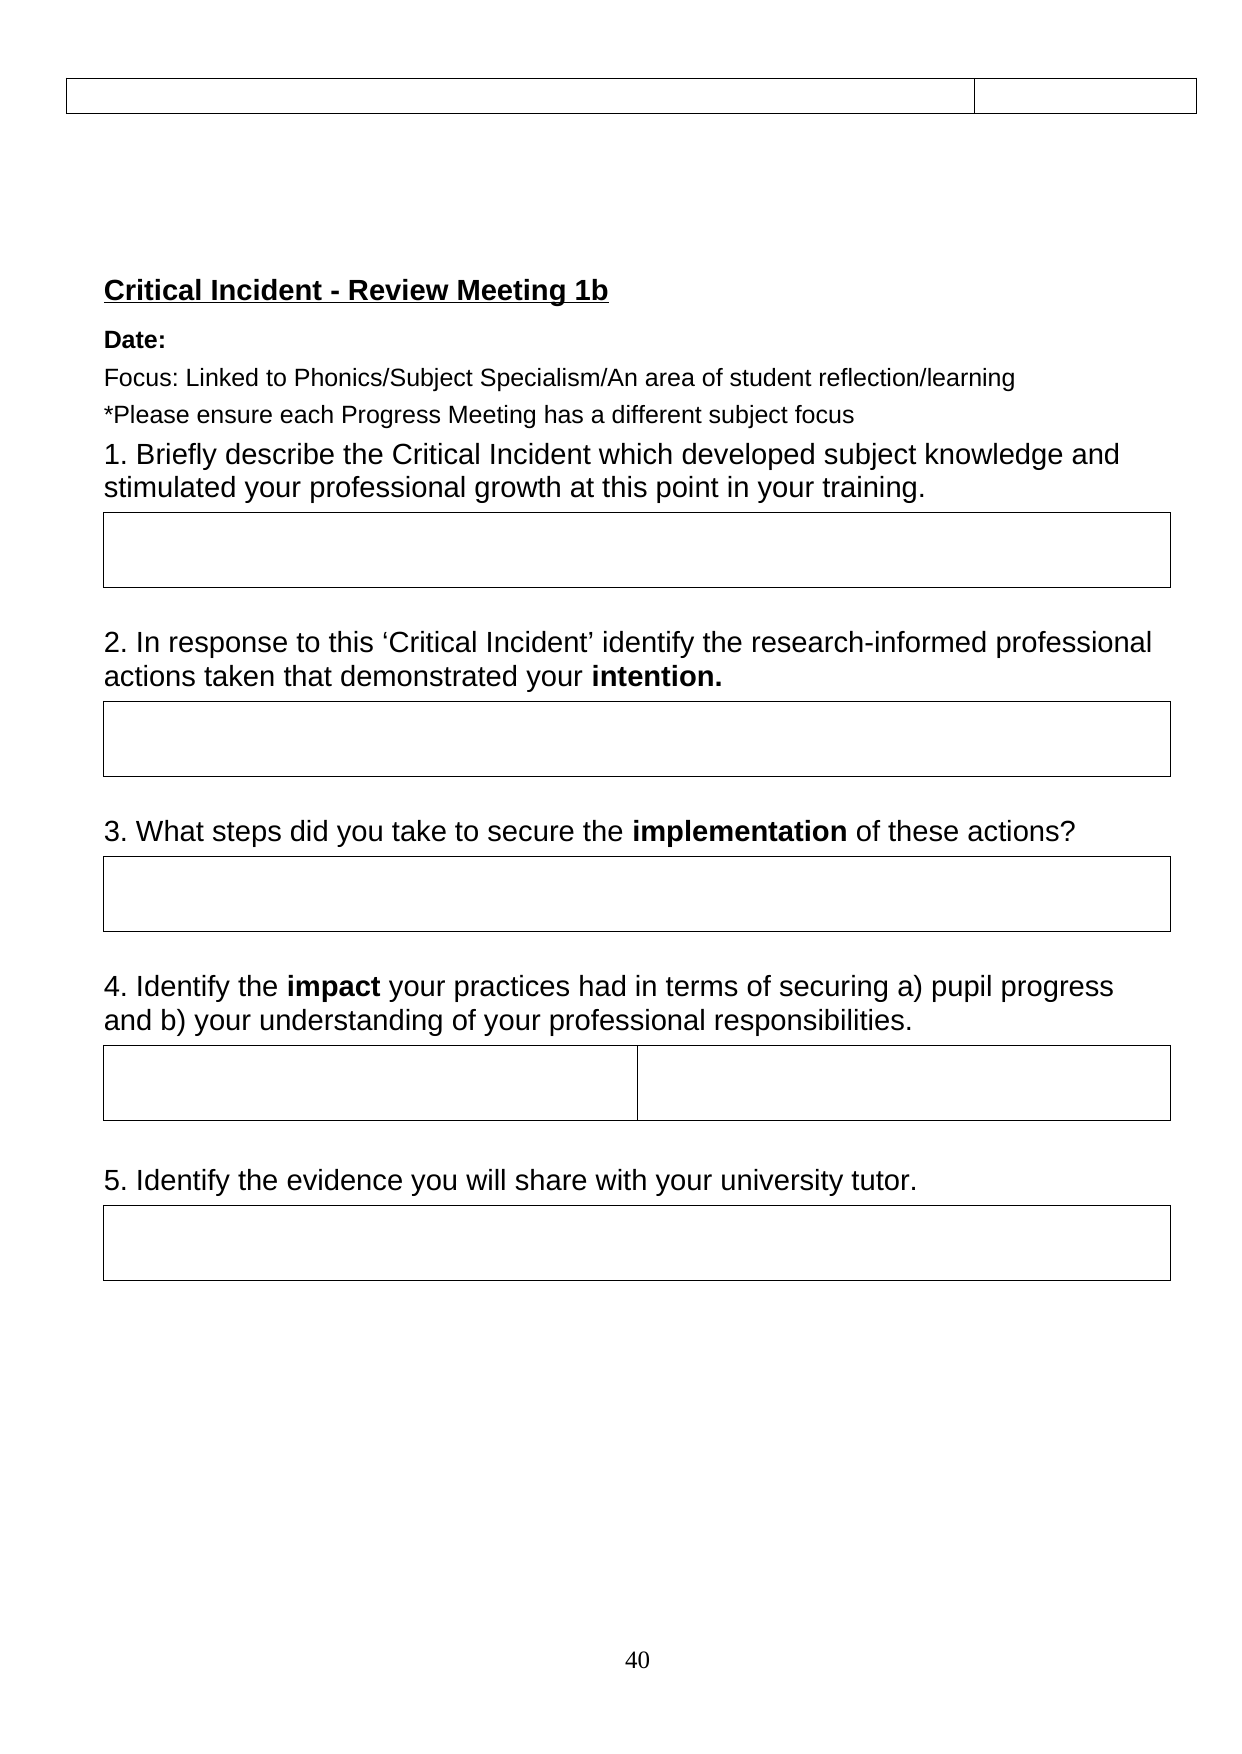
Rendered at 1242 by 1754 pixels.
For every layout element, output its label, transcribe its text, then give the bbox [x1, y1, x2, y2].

table_header [104, 702, 1170, 776]
text Focus: Linked to Phonics/Subject Specialism/An area of student reflection/learning [103, 362, 1171, 391]
table_header [638, 1046, 1170, 1120]
text *Please ensure each Progress Meeting has a different subject focus [103, 399, 1171, 428]
text 1. Briefly describe the Critical Incident which developed subject knowledge and stimulated your professional growth at this point in your training. [103, 437, 1171, 504]
table_header [104, 1046, 637, 1120]
table_header [104, 1206, 1170, 1280]
table_cell [67, 79, 974, 113]
text Critical Incident - Review Meeting 1b [103, 273, 1171, 306]
text 2. In response to this ‘Critical Incident’ identify the research-informed professional actions taken that demonstrated your intention. [103, 625, 1171, 692]
text 5. Identify the evidence you will share with your university tutor. [103, 1163, 1171, 1196]
text Date: [103, 325, 1171, 354]
table_header [104, 513, 1170, 587]
table_header [104, 857, 1170, 931]
text 3. What steps did you take to secure the implementation of these actions? [103, 814, 1171, 848]
text 4. Identify the impact your practices had in terms of securing a) pupil progress and b) your understanding of your professional responsibilities. [103, 969, 1171, 1036]
